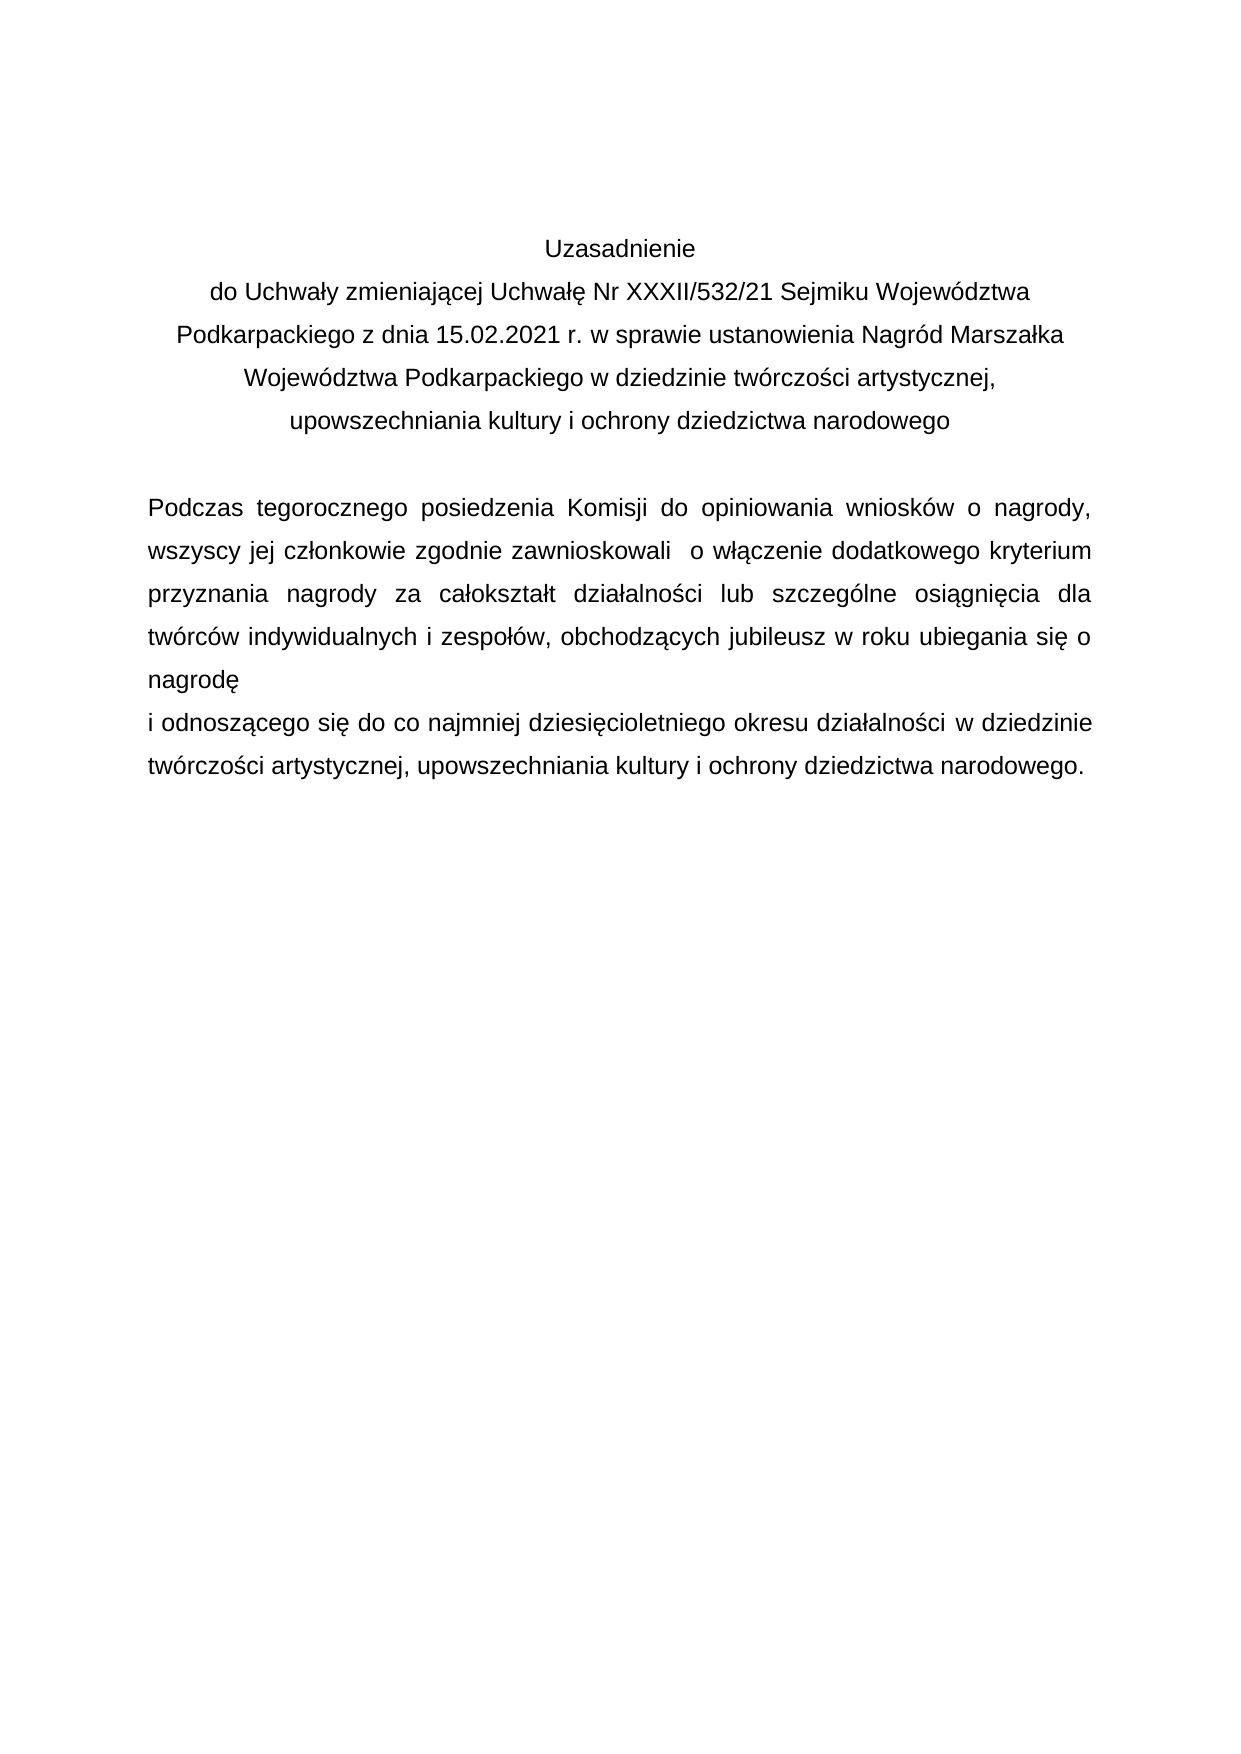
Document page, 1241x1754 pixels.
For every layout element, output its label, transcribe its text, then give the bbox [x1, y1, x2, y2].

text do Uchwały zmieniającej Uchwałę Nr XXXII/532/21 Sejmiku Województwa Podkarpackiego z dnia 15.02.2021 r. w sprawie ustanowienia Nagród Marszałka Województwa Podkarpackiego w dziedzinie twórczości artystycznej, upowszechniania kultury i ochrony dziedzictwa narodowego [148, 277, 1093, 435]
text Podczas tegorocznego posiedzenia Komisji do opiniowania wniosków o nagrody, wszyscy jej członkowie zgodnie zawnioskowali o włączenie dodatkowego kryterium przyznania nagrody za całokształt działalności lub szczególne osiągnięcia dla twórców indywidualnych i zespołów, obchodzących jubileusz w roku ubiegania się o nagrodę i odnoszącego się do co najmniej dziesięcioletniego okresu działalności w dziedzinie twórczości artystycznej, upowszechniania kultury i ochrony dziedzictwa narodowego. [148, 493, 1093, 780]
text Uzasadnienie [148, 234, 1093, 263]
